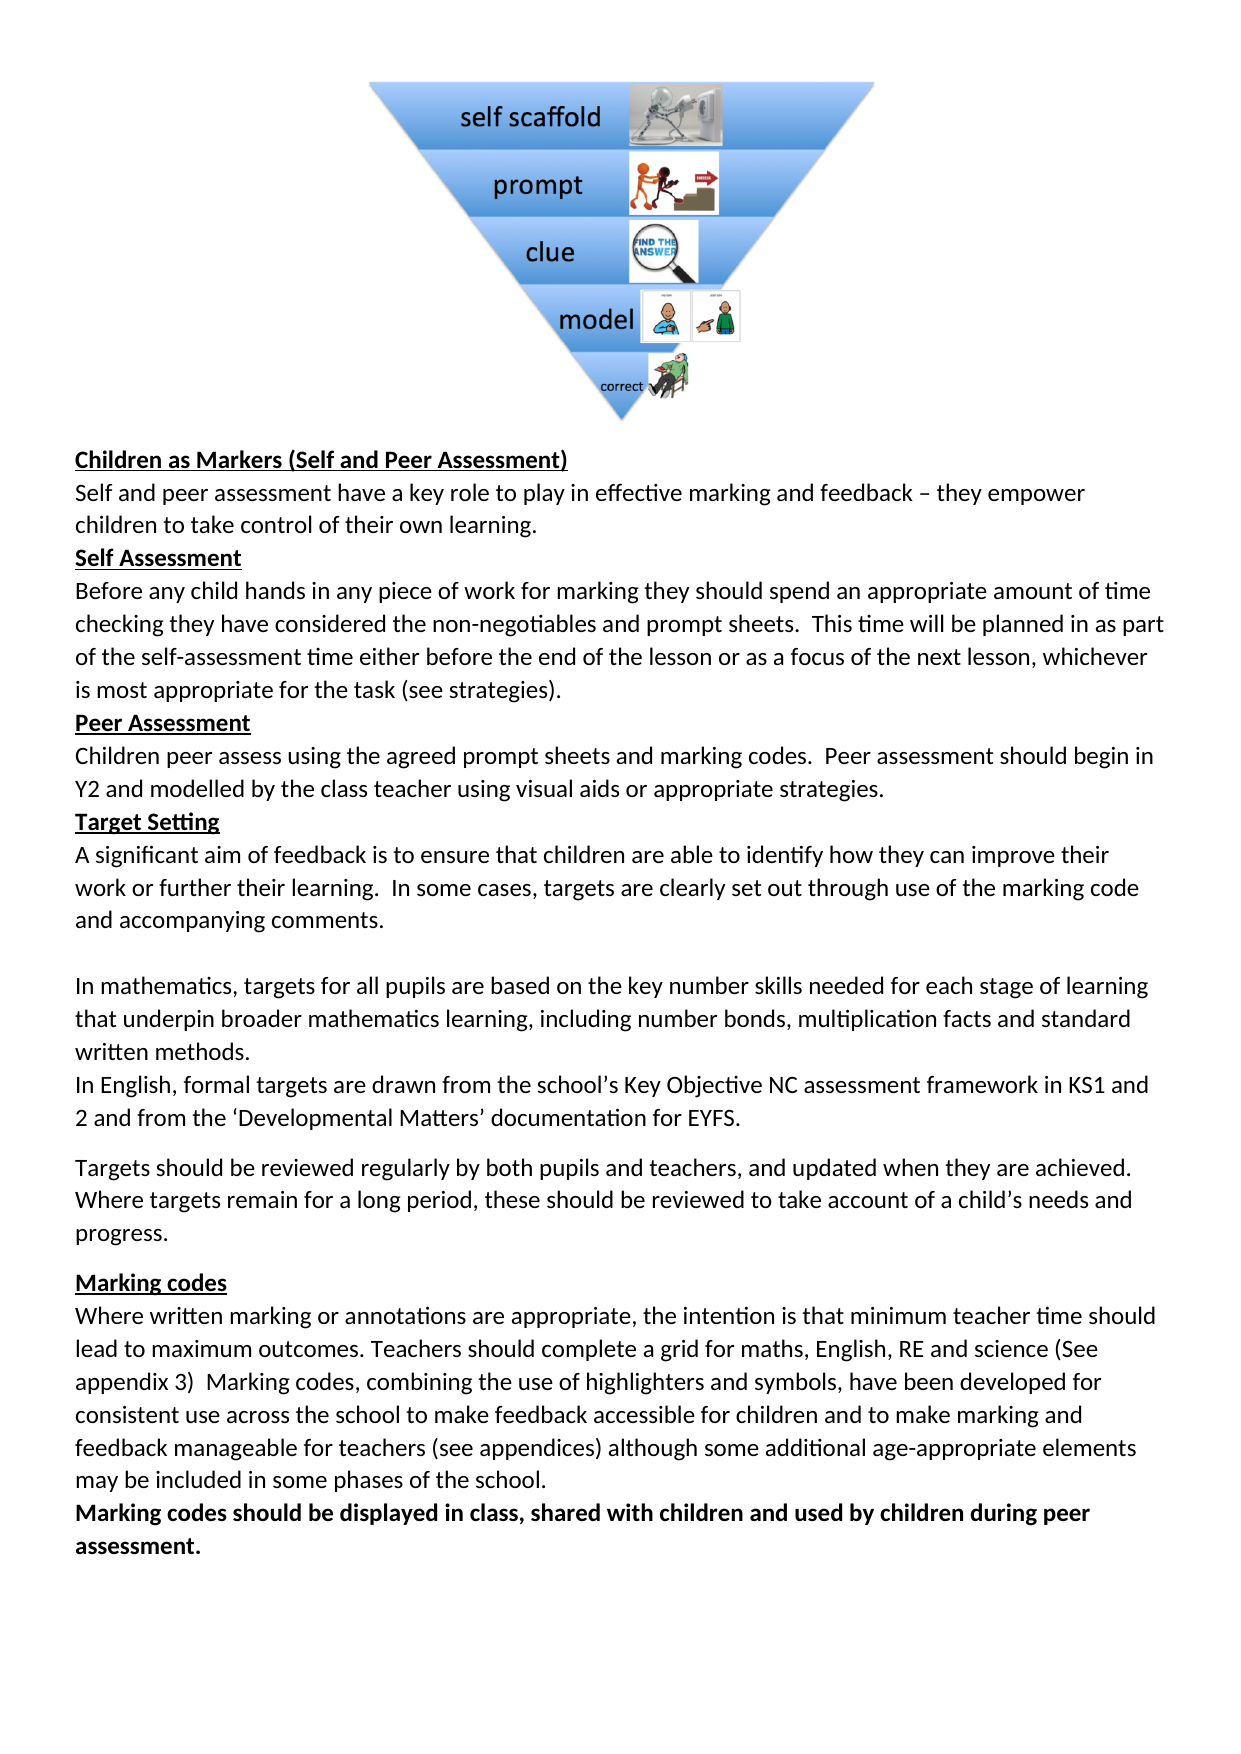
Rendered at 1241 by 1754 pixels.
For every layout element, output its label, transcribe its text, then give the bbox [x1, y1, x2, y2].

text Targets should be reviewed regularly by both pupils and teachers, and updated when they are achieved. Where targets remain for a long period, these should be reviewed to take account of a child’s needs and progress. [75, 1152, 1165, 1248]
text Before any child hands in any piece of work for marking they should spend an appropriate amount of time checking they have considered the non-negotiables and prompt sheets. This time will be planned in as part of the self-assessment time either before the end of the lesson or as a focus of the next lesson, whichever is most appropriate for the task (see strategies). [75, 576, 1165, 705]
text Children peer assess using the agreed prompt sheets and marking codes. Peer assessment should begin in Y2 and modelled by the class teacher using visual aids or appropriate strategies. [75, 740, 1165, 803]
text Target Setting [75, 806, 1165, 836]
text Self Assessment [75, 543, 1165, 573]
text Marking codes should be displayed in class, shared with children and used by children during peer assessment. [75, 1498, 1165, 1561]
text Marking codes [75, 1267, 1165, 1298]
text Peer Assessment [75, 707, 1165, 738]
text A significant aim of feedback is to ensure that children are able to identify how they can improve their work or further their learning. In some cases, targets are clearly set out through use of the marking code and accompanying comments. [75, 839, 1165, 935]
text In English, formal targets are drawn from the school’s Key Objective NC assessment framework in KS1 and 2 and from the ‘Developmental Matters’ documentation for EYFS. [75, 1069, 1165, 1133]
text Children as Markers (Self and Peer Assessment) [75, 444, 1165, 474]
text Where written marking or annotations are appropriate, the intention is that minimum teacher time should lead to maximum outcomes. Teachers should complete a grid for maths, English, RE and science (See appendix 3) Marking codes, combining the use of highlighters and symbols, have been developed for consistent use across the school to make feedback accessible for children and to make marking and feedback manageable for teachers (see appendices) although some additional age-appropriate elements may be included in some phases of the school. [75, 1300, 1165, 1495]
text In mathematics, targets for all pupils are based on the key number skills needed for each stage of learning that underpin broader mathematics learning, including number bonds, multiplication facts and standard written methods. [75, 971, 1165, 1067]
text Self and peer assessment have a key role to play in effective marking and feedback – they empower children to take control of their own learning. [75, 477, 1165, 540]
picture [362, 75, 878, 425]
